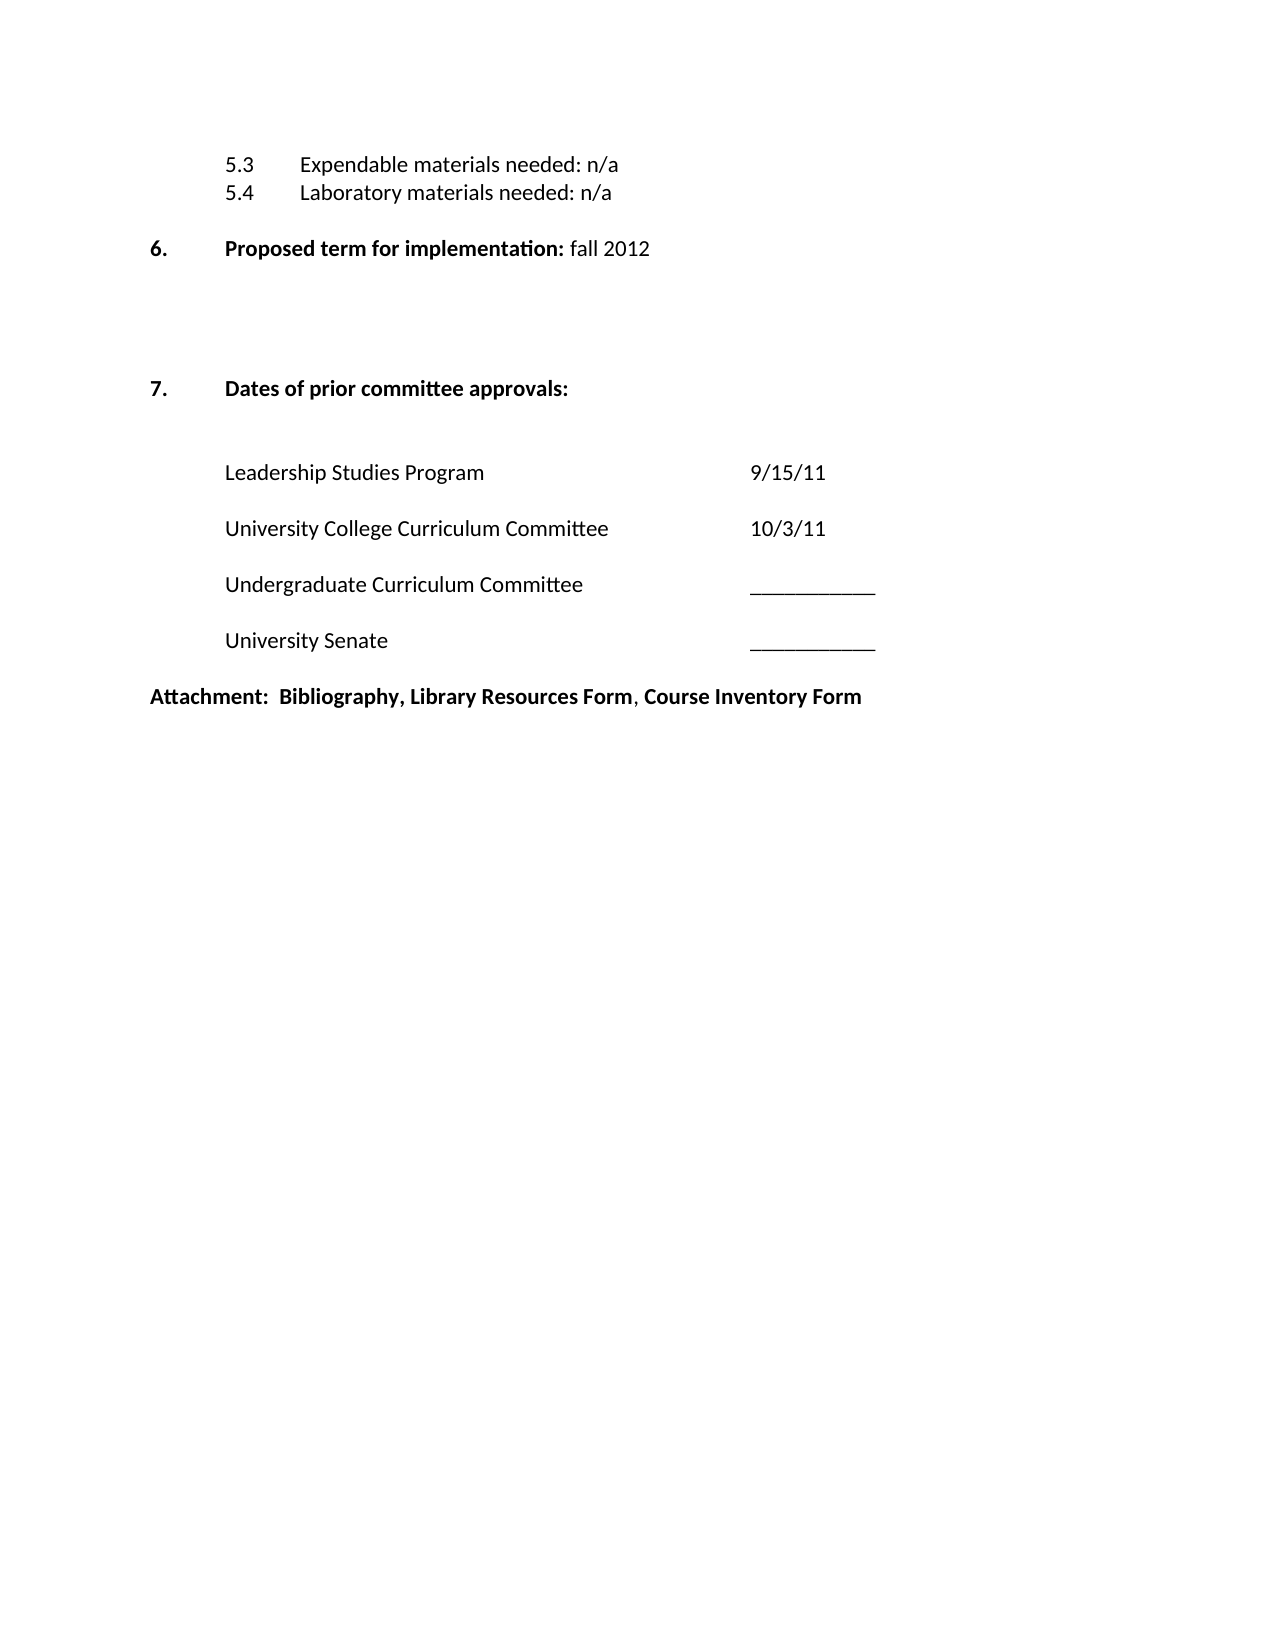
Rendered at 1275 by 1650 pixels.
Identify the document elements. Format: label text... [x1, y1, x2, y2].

text University Senate ___________ [150, 626, 1125, 654]
text Leadership Studies Program 9/15/11 [150, 458, 1125, 486]
text 6. Proposed term for implementation: fall 2012 [150, 234, 1125, 262]
list Laboratory materials needed: n/a [225, 178, 1125, 206]
list Expendable materials needed: n/a [225, 150, 1125, 178]
text Attachment: Bibliography, Library Resources Form, Course Inventory Form [150, 682, 1125, 710]
text 7. Dates of prior committee approvals: [150, 374, 1125, 402]
text University College Curriculum Committee 10/3/11 [150, 514, 1125, 542]
text Undergraduate Curriculum Committee ___________ [150, 570, 1125, 598]
